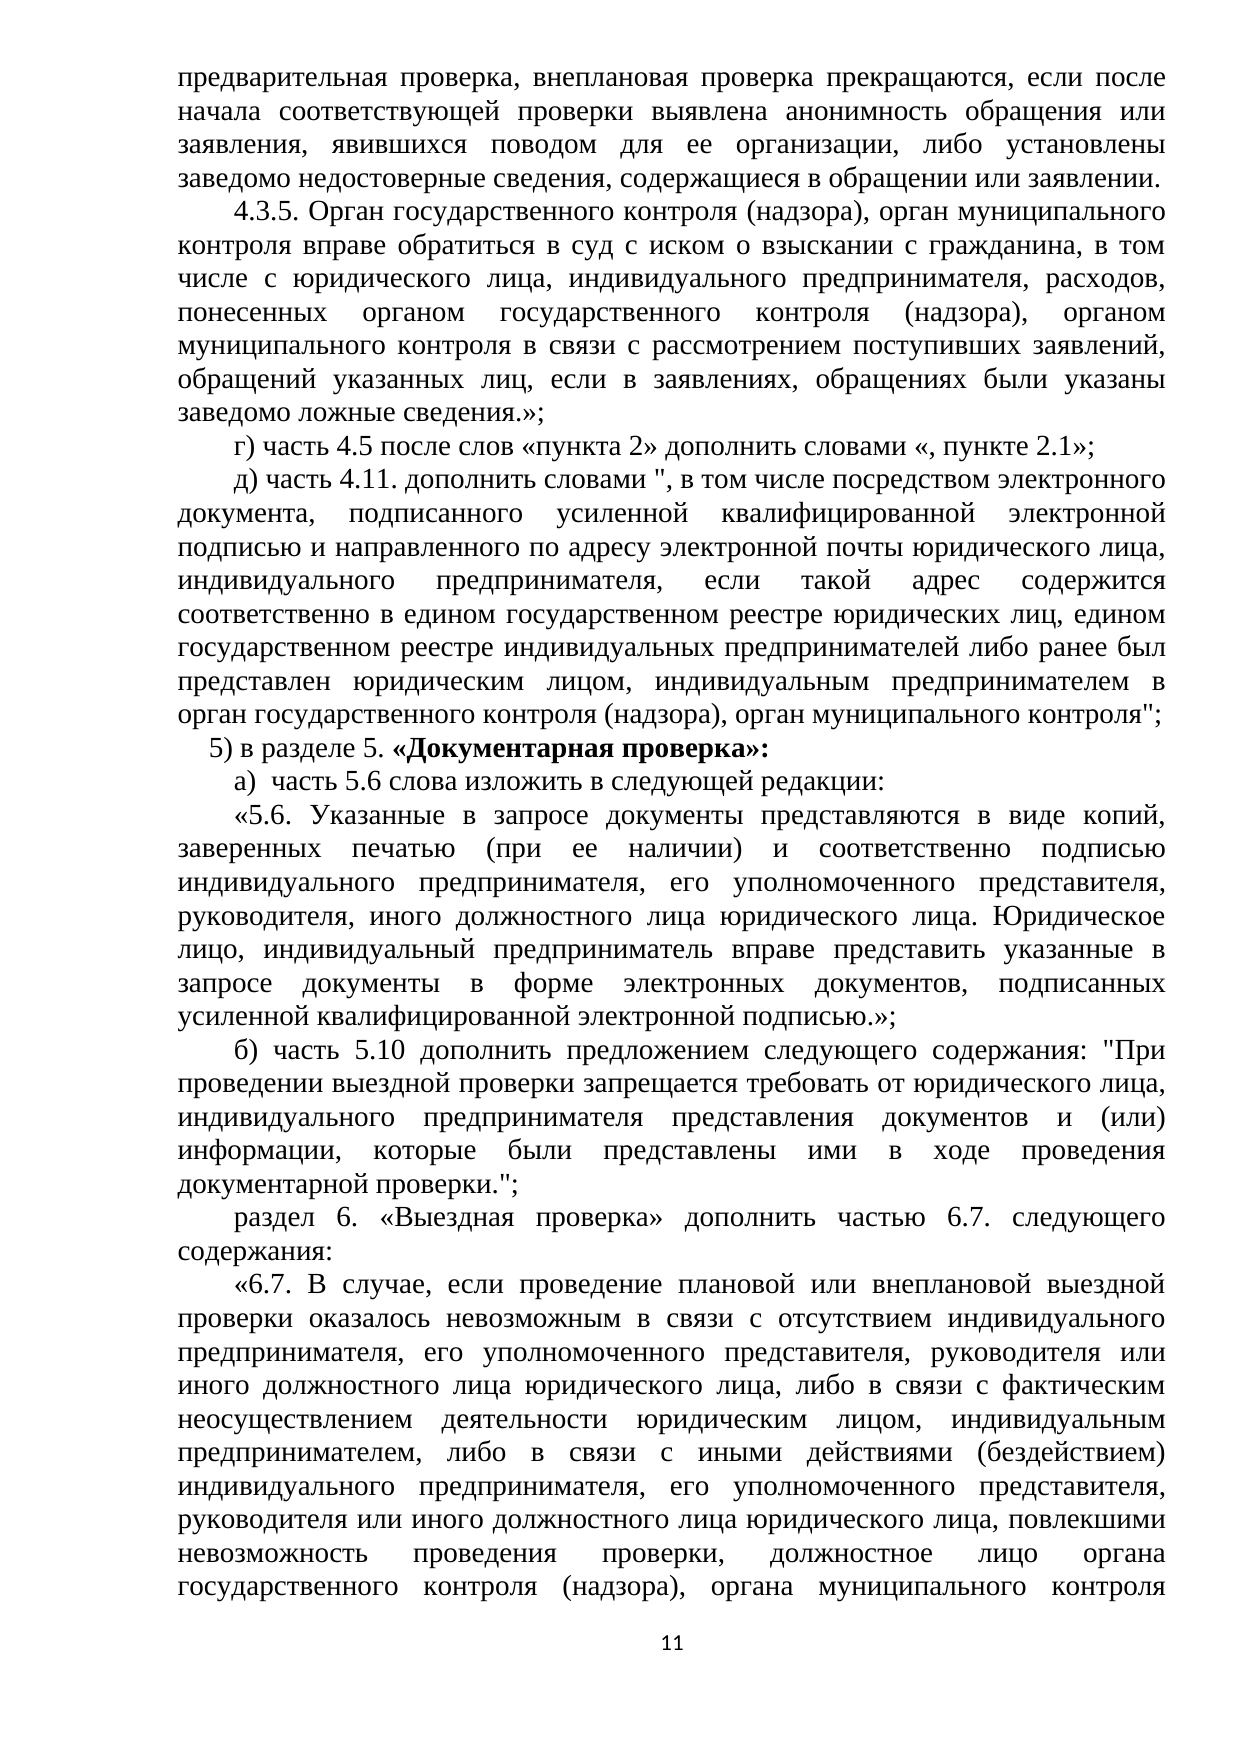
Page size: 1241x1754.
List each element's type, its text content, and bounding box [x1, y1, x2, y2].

text 5) в разделе 5. «Документарная проверка»: [177, 730, 1167, 763]
text г) часть 4.5 после слов «пункта 2» дополнить словами «, пункте 2.1»; [177, 428, 1167, 462]
text б) часть 5.10 дополнить предложением следующего содержания: "При проведении выездной проверки запрещается требовать от юридического лица, индивидуального предпринимателя представления документов и (или) информации, которые были представлены ими в ходе проведения документарной проверки."; [177, 1032, 1167, 1199]
text «5.6. Указанные в запросе документы представляются в виде копий, заверенных печатью (при ее наличии) и соответственно подписью индивидуального предпринимателя, его уполномоченного представителя, руководителя, иного должностного лица юридического лица. Юридическое лицо, индивидуальный предприниматель вправе представить указанные в запросе документы в форме электронных документов, подписанных усиленной квалифицированной электронной подписью.»; [177, 797, 1167, 1032]
text д) часть 4.11. дополнить словами ", в том числе посредством электронного документа, подписанного усиленной квалифицированной электронной подписью и направленного по адресу электронной почты юридического лица, индивидуального предпринимателя, если такой адрес содержится соответственно в едином государственном реестре юридических лиц, едином государственном реестре индивидуальных предпринимателей либо ранее был представлен юридическим лицом, индивидуальным предпринимателем в орган государственного контроля (надзора), орган муниципального контроля"; [177, 462, 1167, 730]
text 4.3.5. Орган государственного контроля (надзора), орган муниципального контроля вправе обратиться в суд с иском о взыскании с гражданина, в том числе с юридического лица, индивидуального предпринимателя, расходов, понесенных органом государственного контроля (надзора), органом муниципального контроля в связи с рассмотрением поступивших заявлений, обращений указанных лиц, если в заявлениях, обращениях были указаны заведомо ложные сведения.»; [177, 193, 1167, 428]
text а) часть 5.6 слова изложить в следующей редакции: [177, 763, 1167, 797]
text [177, 59, 1167, 193]
text раздел 6. «Выездная проверка» дополнить частью 6.7. следующего содержания: [177, 1199, 1167, 1267]
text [177, 1267, 1167, 1602]
